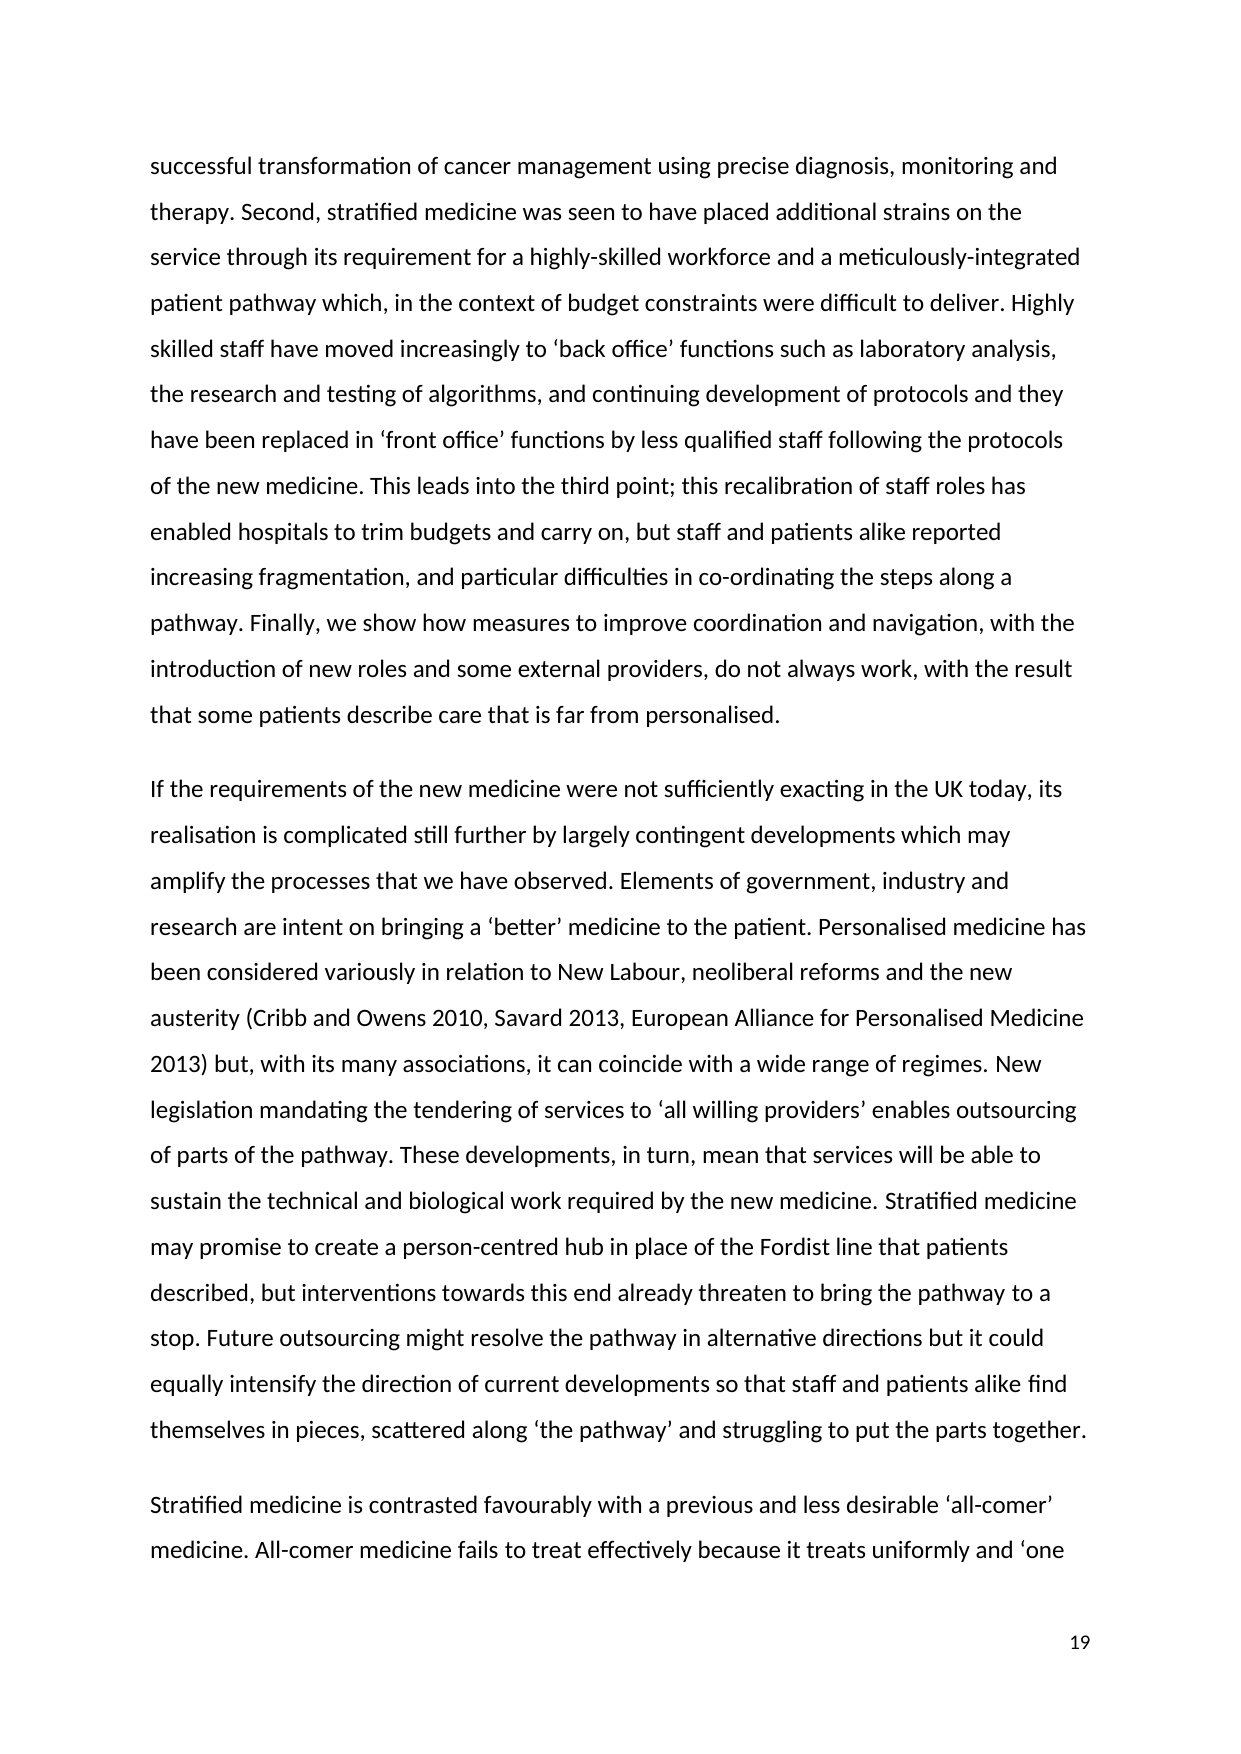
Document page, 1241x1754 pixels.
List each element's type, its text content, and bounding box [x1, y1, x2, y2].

text If the requirements of the new medicine were not sufficiently exacting in the UK today, its realisation is complicated still further by largely contingent developments which may amplify the processes that we have observed. Elements of government, industry and research are intent on bringing a ‘better’ medicine to the patient. Personalised medicine has been considered variously in relation to New Labour, neoliberal reforms and the new austerity (Cribb and Owens 2010, Savard 2013, European Alliance for Personalised Medicine 2013) but, with its many associations, it can coincide with a wide range of regimes. New legislation mandating the tendering of services to ‘all willing providers’ enables outsourcing of parts of the pathway. These developments, in turn, mean that services will be able to sustain the technical and biological work required by the new medicine. Stratified medicine may promise to create a person-centred hub in place of the Fordist line that patients described, but interventions towards this end already threaten to bring the pathway to a stop. Future outsourcing might resolve the pathway in alternative directions but it could equally intensify the direction of current developments so that staff and patients alike find themselves in pieces, scattered along ‘the pathway’ and struggling to put the parts together. [150, 774, 1090, 1444]
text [150, 1489, 1090, 1565]
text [150, 150, 1090, 729]
